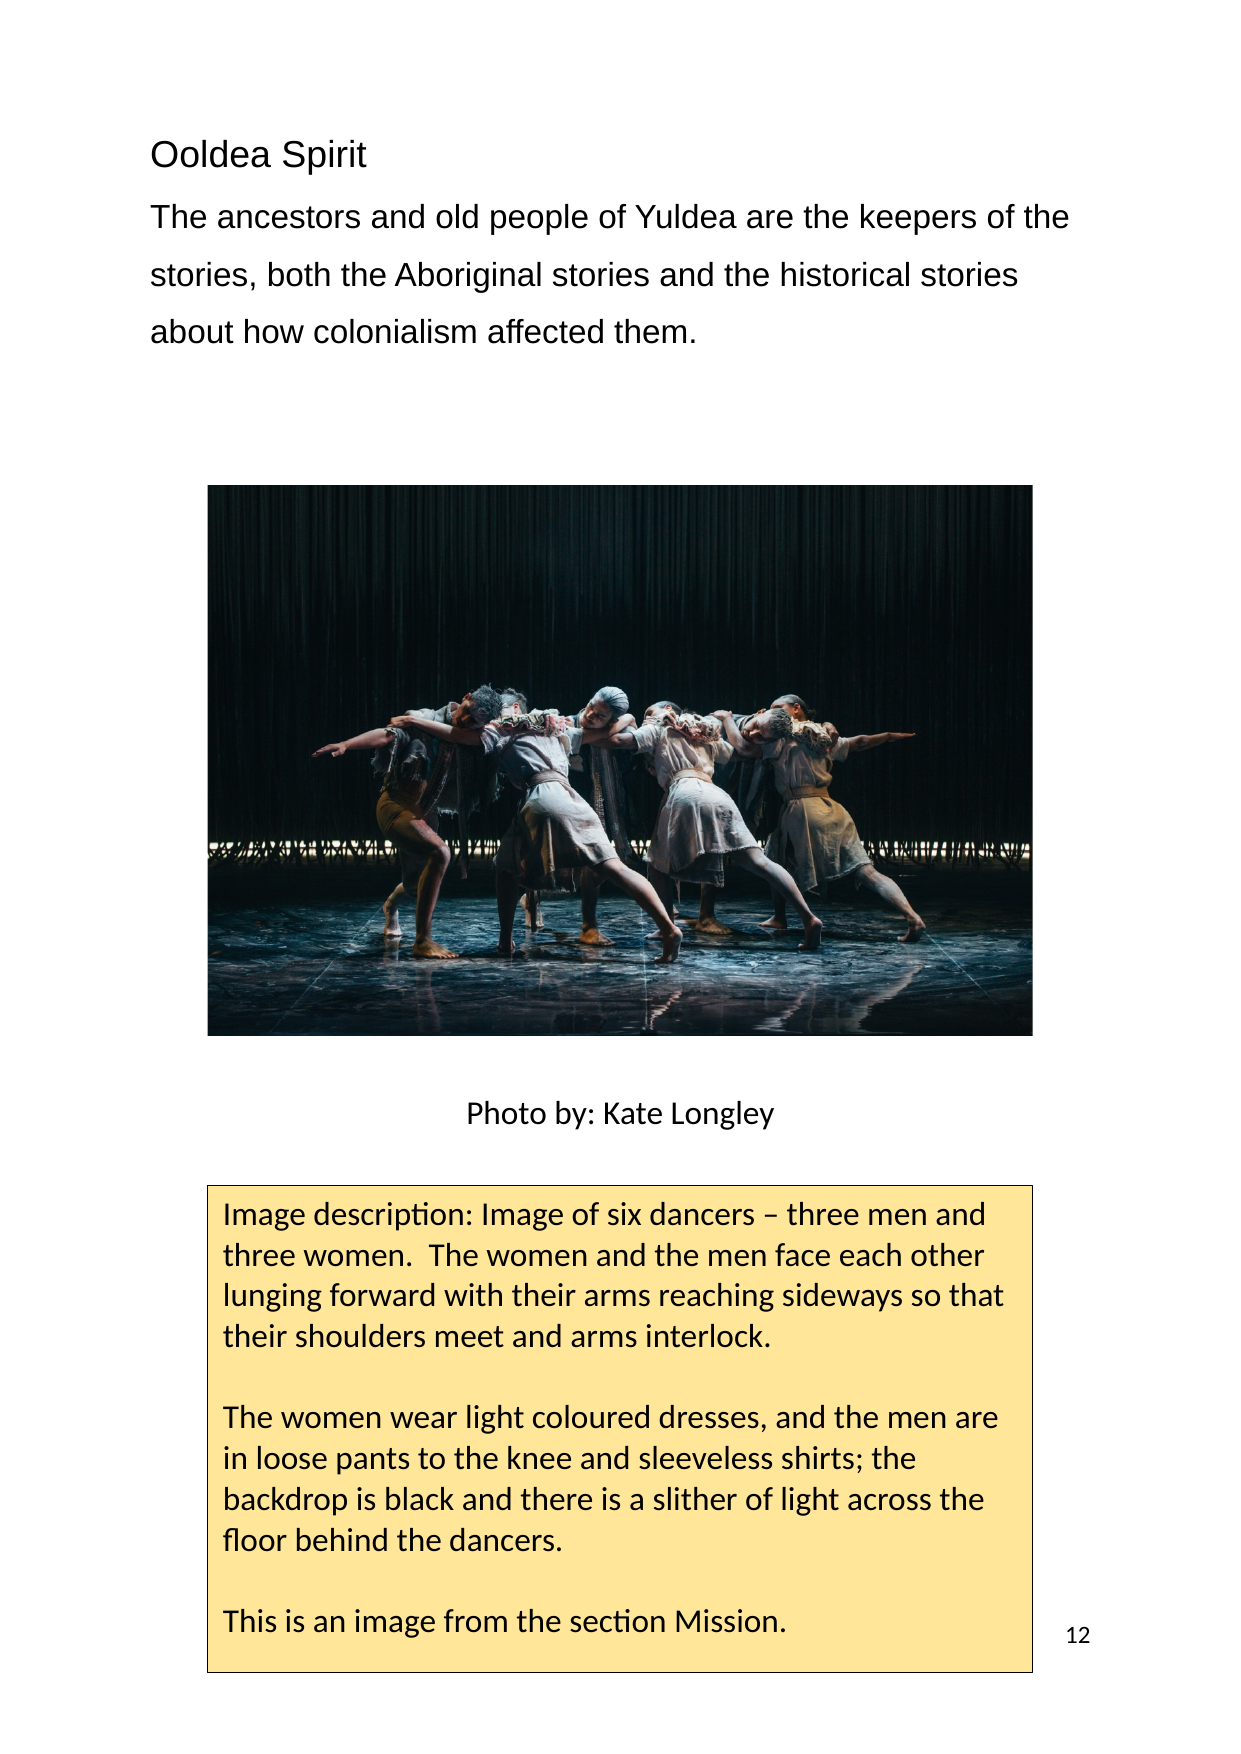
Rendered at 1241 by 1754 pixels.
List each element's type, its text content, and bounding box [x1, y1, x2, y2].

text Photo by: Kate Longley [150, 1092, 1090, 1133]
text Ooldea Spirit [150, 132, 1090, 176]
picture [207, 485, 1033, 1036]
text The ancestors and old people of Yuldea are the keepers of the stories, both the Aboriginal stories and the historical stories about how colonialism affected them. [150, 197, 1090, 351]
